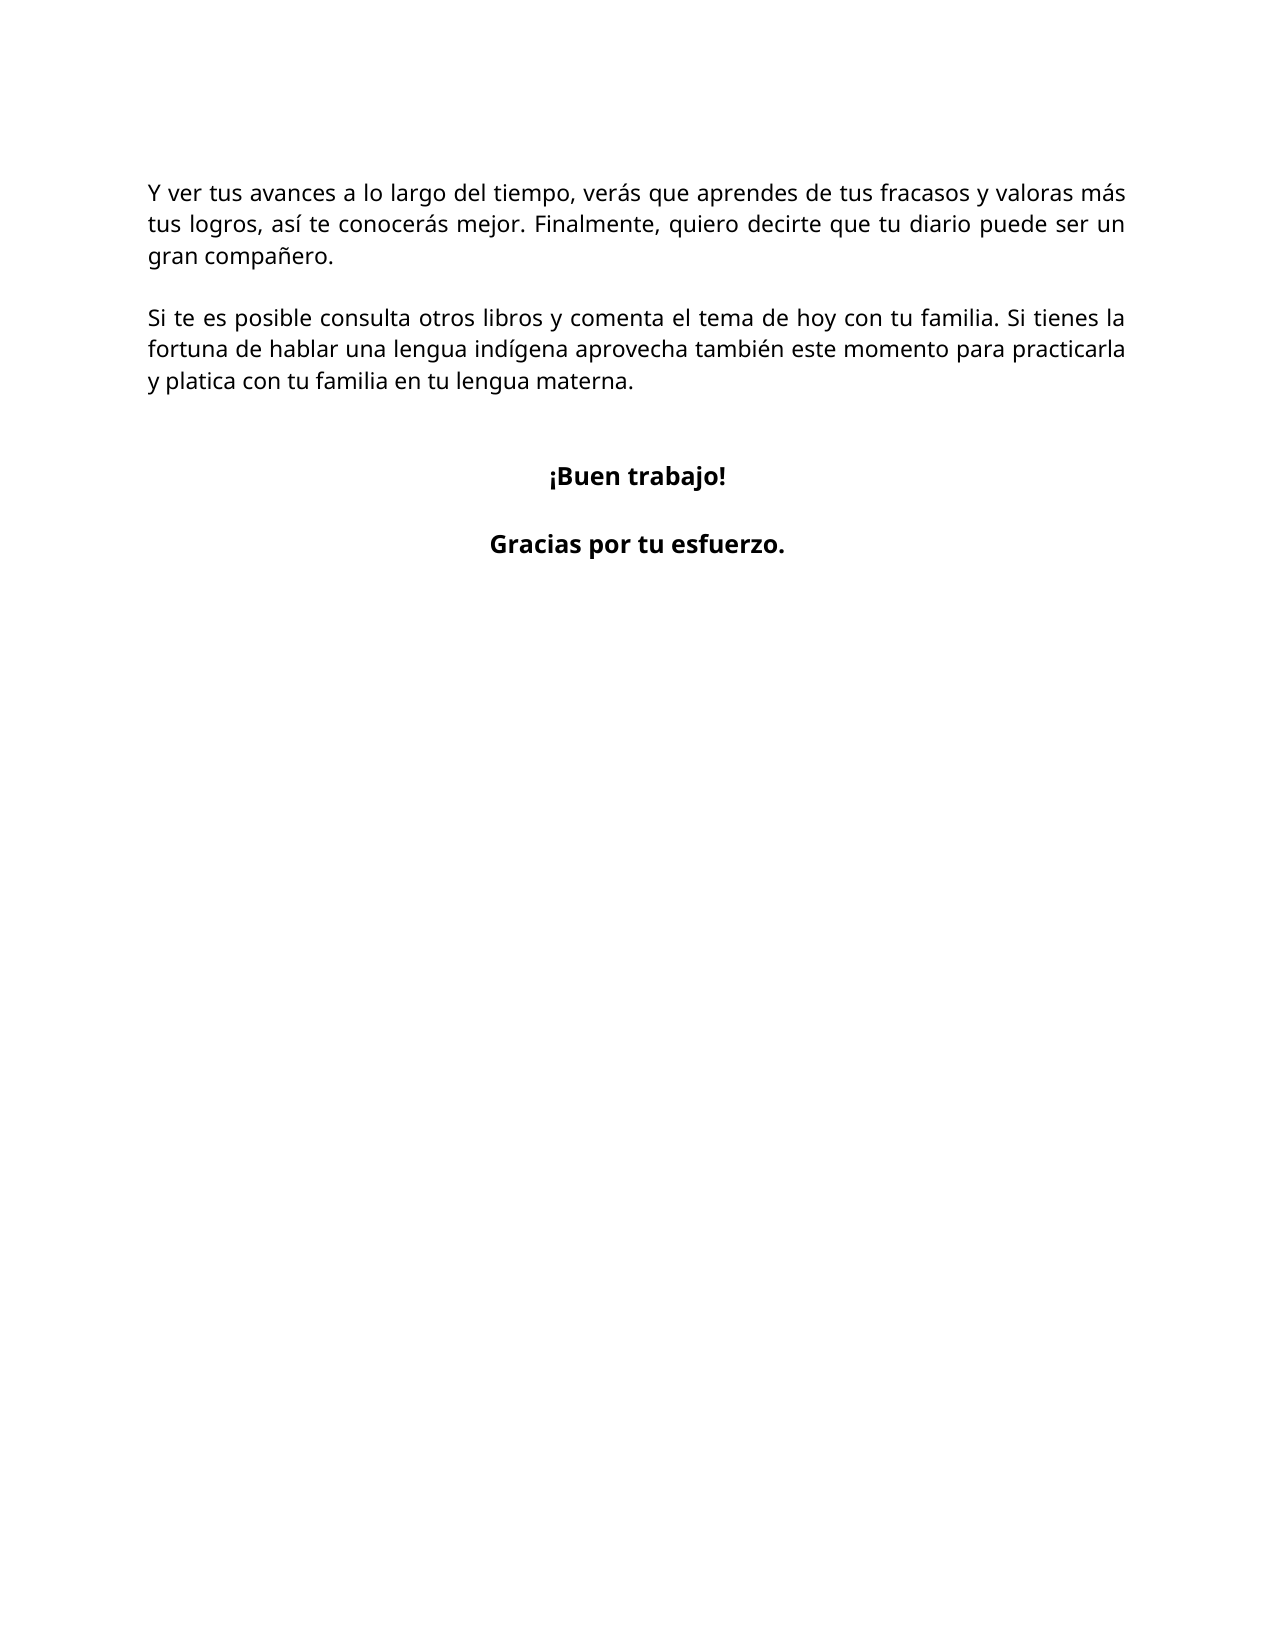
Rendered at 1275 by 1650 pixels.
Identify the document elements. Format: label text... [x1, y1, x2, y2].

text Y ver tus avances a lo largo del tiempo, verás que aprendes de tus fracasos y valoras más tus logros, así te conocerás mejor. Finalmente, quiero decirte que tu diario puede ser un gran compañero. [148, 177, 1127, 271]
text Si te es posible consulta otros libros y comenta el tema de hoy con tu familia. Si tienes la fortuna de hablar una lengua indígena aprovecha también este momento para practicarla y platica con tu familia en tu lengua materna. [148, 302, 1127, 396]
text ¡Buen trabajo! [148, 458, 1127, 492]
text Gracias por tu esfuerzo. [148, 527, 1127, 561]
